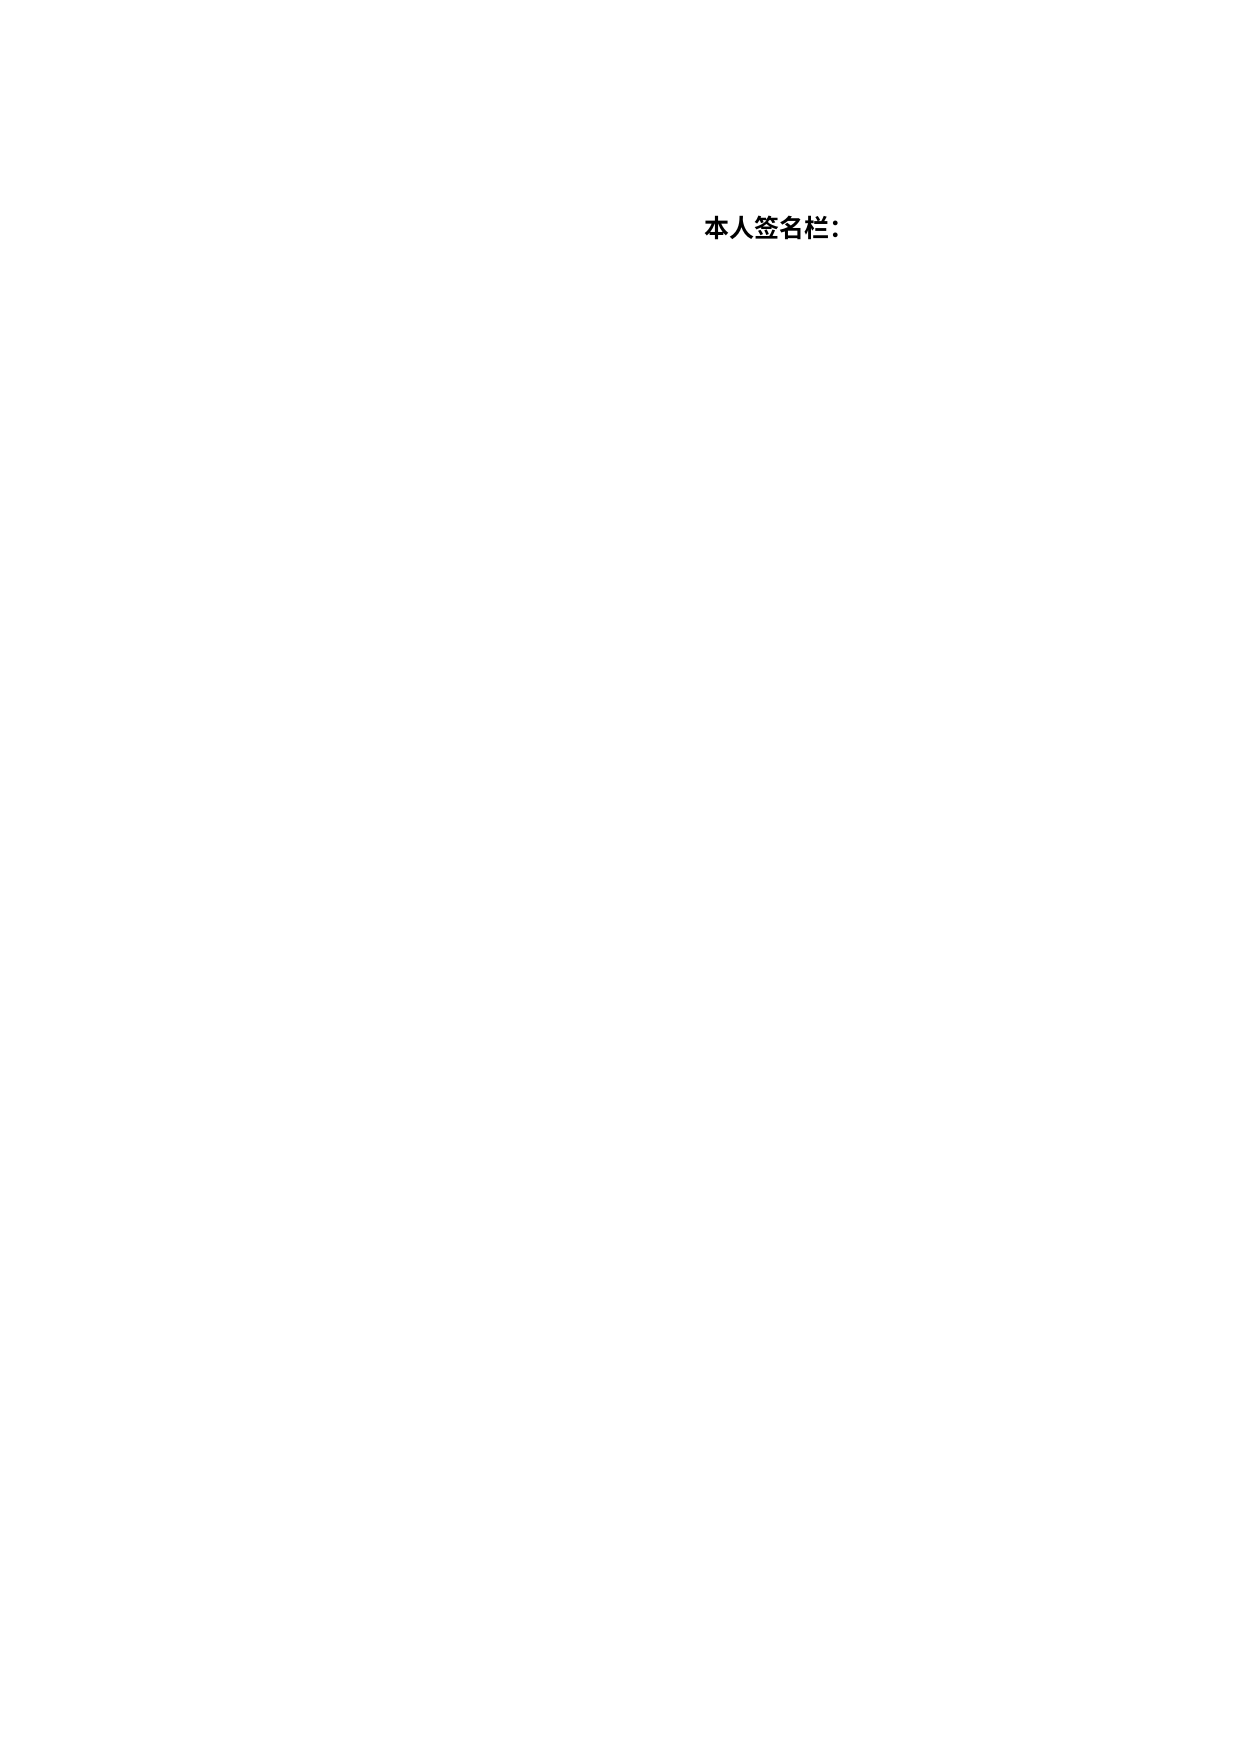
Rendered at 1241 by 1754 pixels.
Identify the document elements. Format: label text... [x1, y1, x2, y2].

text 本人签名栏： [187, 194, 1053, 259]
